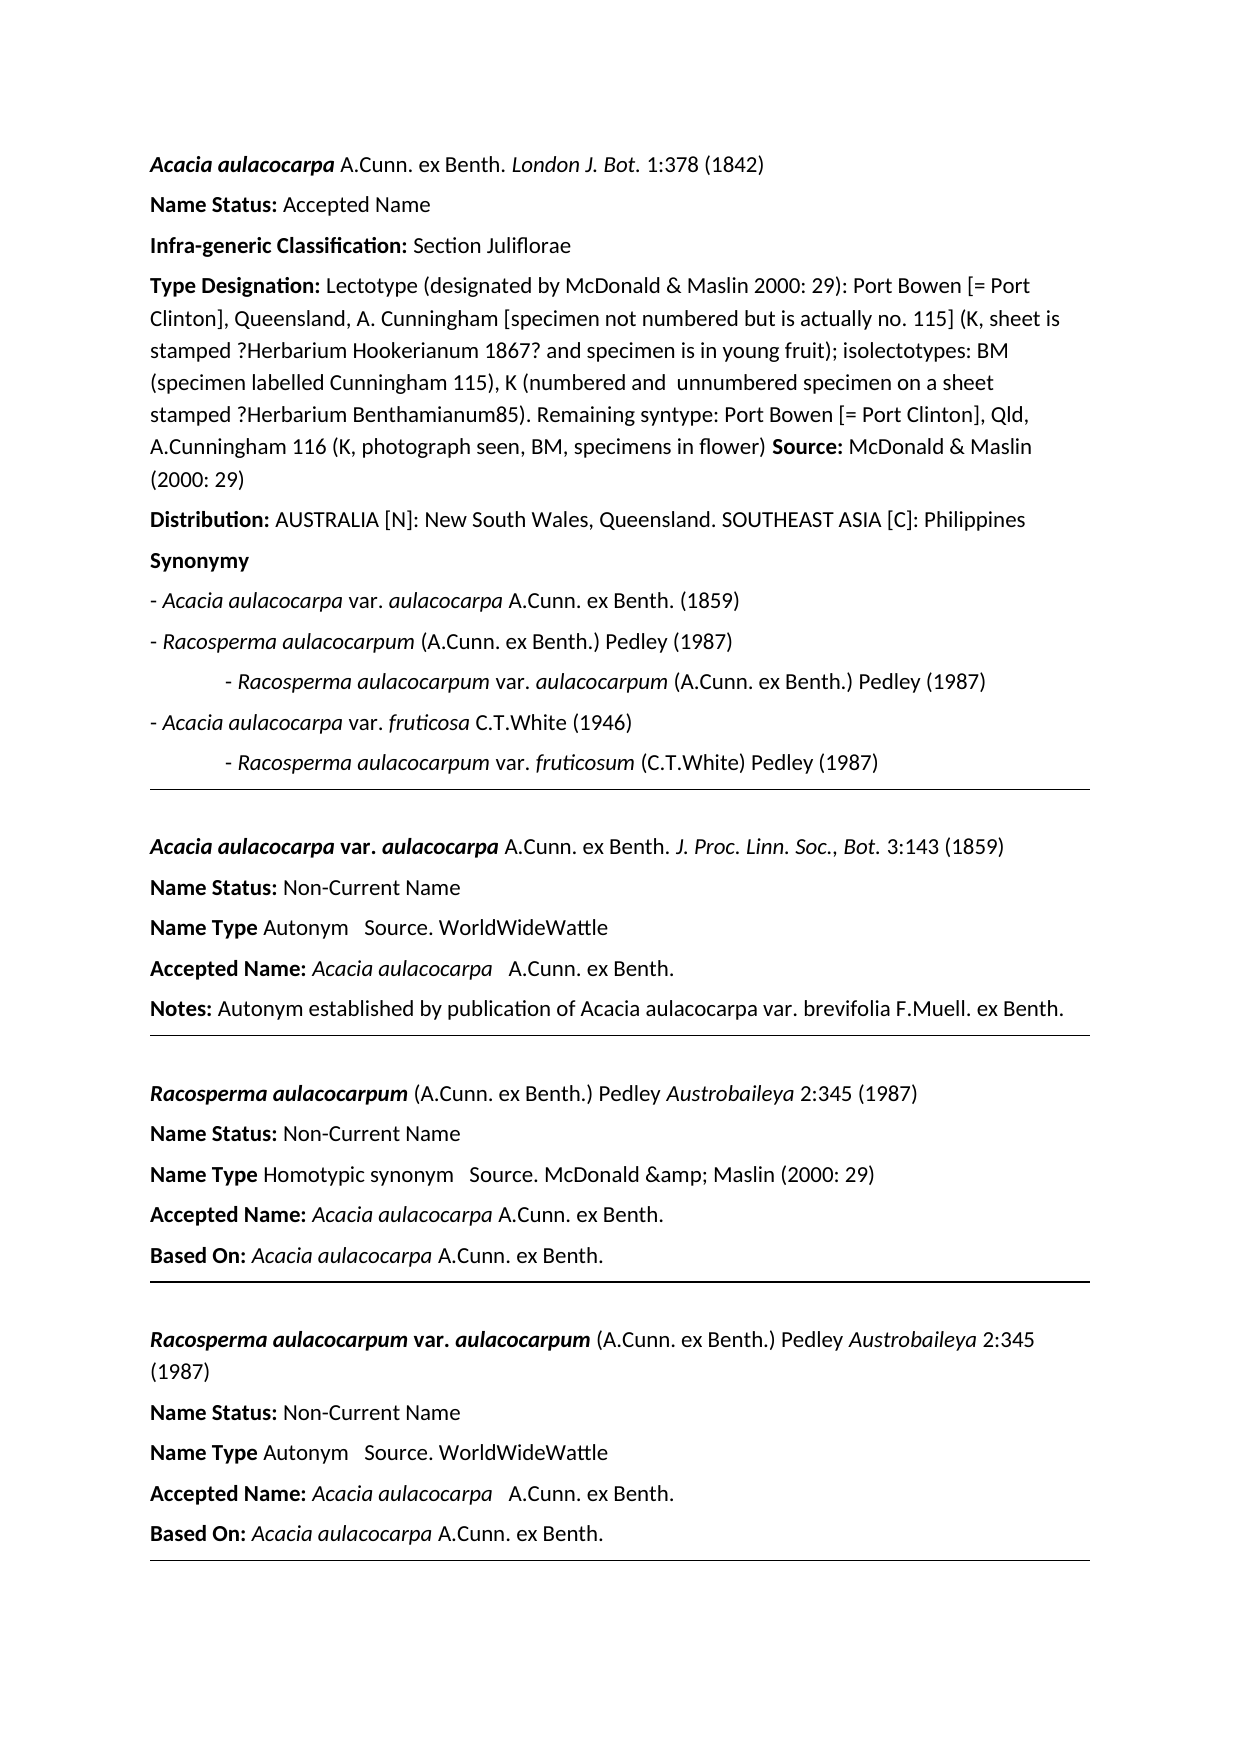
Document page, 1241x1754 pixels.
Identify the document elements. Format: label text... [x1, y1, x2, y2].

text Name Status: Non-Current Name [150, 1119, 1090, 1147]
text Acacia aulacocarpa var. aulacocarpa A.Cunn. ex Benth. J. Proc. Linn. Soc., Bot. 3:143 (1859) [150, 832, 1090, 861]
text Based On: Acacia aulacocarpa A.Cunn. ex Benth. [150, 1519, 1090, 1547]
text Name Status: Non-Current Name [150, 873, 1090, 901]
text Name Type Homotypic synonym Source. McDonald &amp; Maslin (2000: 29) [150, 1160, 1090, 1188]
text - Racosperma aulacocarpum var. fruticosum (C.T.White) Pedley (1987) [150, 748, 1090, 776]
text - Acacia aulacocarpa var. aulacocarpa A.Cunn. ex Benth. (1859) [150, 586, 1090, 614]
text Name Status: Non-Current Name [150, 1398, 1090, 1426]
text Name Type Autonym Source. WorldWideWattle [150, 1438, 1090, 1466]
text - Racosperma aulacocarpum (A.Cunn. ex Benth.) Pedley (1987) [150, 627, 1090, 655]
text Based On: Acacia aulacocarpa A.Cunn. ex Benth. [150, 1241, 1090, 1269]
text Acacia aulacocarpa A.Cunn. ex Benth. London J. Bot. 1:378 (1842) [150, 150, 1090, 178]
text Racosperma aulacocarpum (A.Cunn. ex Benth.) Pedley Austrobaileya 2:345 (1987) [150, 1079, 1090, 1107]
text Name Status: Accepted Name [150, 191, 1090, 218]
text Accepted Name: Acacia aulacocarpa A.Cunn. ex Benth. [150, 1200, 1090, 1228]
text Infra-generic Classification: Section Juliflorae [150, 231, 1090, 259]
text Racosperma aulacocarpum var. aulacocarpum (A.Cunn. ex Benth.) Pedley Austrobaileya 2:345 (1987) [150, 1325, 1090, 1385]
text Name Type Autonym Source. WorldWideWattle [150, 913, 1090, 942]
text Synonymy [150, 546, 1090, 574]
text Distribution: AUSTRALIA [N]: New South Wales, Queensland. SOUTHEAST ASIA [C]: Philippines [150, 505, 1090, 533]
text - Acacia aulacocarpa var. fruticosa C.T.White (1946) [150, 708, 1090, 736]
text - Racosperma aulacocarpum var. aulacocarpum (A.Cunn. ex Benth.) Pedley (1987) [150, 667, 1090, 695]
text Accepted Name: Acacia aulacocarpa A.Cunn. ex Benth. [150, 954, 1090, 982]
text Accepted Name: Acacia aulacocarpa A.Cunn. ex Benth. [150, 1479, 1090, 1507]
text Type Designation: Lectotype (designated by McDonald & Maslin 2000: 29): Port Bowen [= Port Clinton], Queensland, A. Cunningham [specimen not numbered but is actually no. 115] (K, sheet is stamped ?Herbarium Hookerianum 1867? and specimen is in young fruit); isolectotypes: BM (specimen labelled Cunningham 115), K (numbered and unnumbered specimen on a sheet stamped ?Herbarium Benthamianum85). Remaining syntype: Port Bowen [= Port Clinton], Qld, A.Cunningham 116 (K, photograph seen, BM, specimens in flower) Source: McDonald & Maslin (2000: 29) [150, 272, 1090, 493]
text Notes: Autonym established by publication of Acacia aulacocarpa var. brevifolia F.Muell. ex Benth. [150, 994, 1090, 1023]
